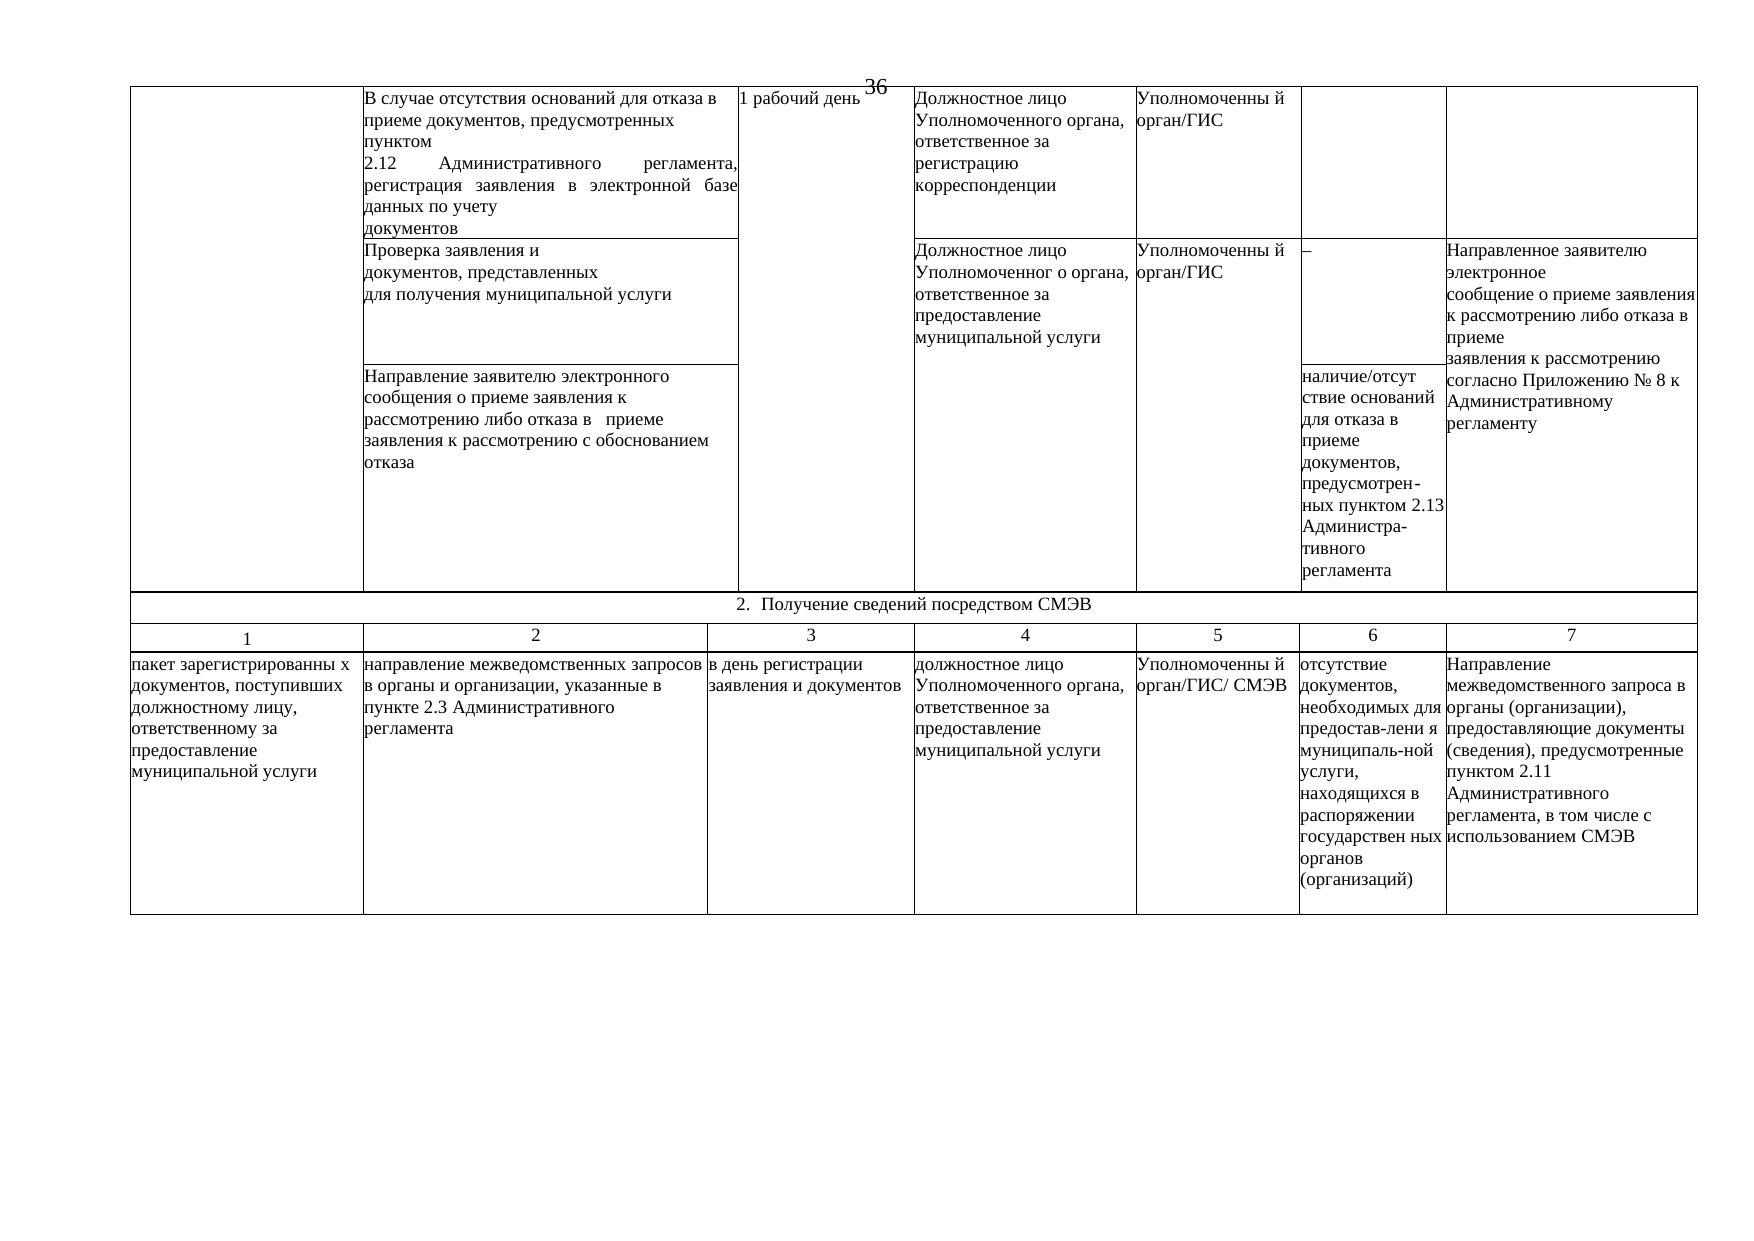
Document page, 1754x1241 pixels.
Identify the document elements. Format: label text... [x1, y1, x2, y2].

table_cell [915, 653, 1136, 914]
table_cell Уполномоченны й орган/ГИС/ СМЭВ [1137, 653, 1299, 914]
table_cell – [1302, 239, 1446, 363]
table_cell Направление заявителю электронного сообщения о приеме заявления к рассмотрению либо отказа в приеме заявления к рассмотрению с обоснованием отказа [364, 365, 738, 591]
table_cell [131, 653, 363, 914]
table_cell Должностное лицо Уполномоченного органа, ответственное за регистрацию корреспонденции [915, 87, 1136, 238]
table_cell 3 [708, 624, 914, 651]
table_cell наличие/отсут ствие оснований для отказа в приеме документов, предусмотрен -ных пунктом 2.13 Администра-тивного регламента [1302, 365, 1446, 591]
table_cell Проверка заявления и документов, представленных для получения муниципальной услуги [364, 239, 738, 363]
table_cell В случае отсутствия оснований для отказа в приеме документов, предусмотренных пунктом 2.12 Административного регламента, регистрация заявления в электронной базе данных по учету документов [364, 87, 738, 238]
table_cell в день регистрации заявления и документов [708, 653, 914, 914]
table_cell 7 [1447, 624, 1697, 651]
table_cell 1 рабочий день [739, 87, 914, 591]
table_cell Должностное лицо Уполномоченног о органа, ответственное за предоставление муниципальной услуги [915, 239, 1136, 591]
table_cell 2 [364, 624, 707, 651]
table_cell 6 [1300, 624, 1446, 651]
table_cell 4 [915, 624, 1136, 651]
table_cell 5 [1137, 624, 1299, 651]
table_cell 1 [131, 624, 363, 651]
table_cell [131, 87, 363, 591]
table_cell направление межведомственных запросов в органы и организации, указанные в пункте 2.3 Административного регламента [364, 653, 707, 914]
table_cell отсутствие документов, необходимых для предостав-лени я муниципаль-ной услуги, находящихся в распоряжении государствен ных органов (организаций) [1300, 653, 1446, 914]
table_cell [1302, 87, 1446, 238]
table_cell Уполномоченны й орган/ГИС [1137, 87, 1301, 238]
table_cell Направление межведомственного запроса в органы (организации), предоставляющие документы (сведения), предусмотренные пунктом 2.11 Административного регламента, в том числе с использованием СМЭВ [1447, 653, 1697, 914]
table_cell Направленное заявителю электронное сообщение о приеме заявления к рассмотрению либо отказа в приеме заявления к рассмотрению согласно Приложению № 8 к Административному регламенту [1447, 239, 1697, 591]
table_cell [1447, 87, 1697, 238]
table_cell Уполномоченны й орган/ГИС [1137, 239, 1301, 591]
table_cell 2. Получение сведений посредством СМЭВ [131, 593, 1697, 623]
